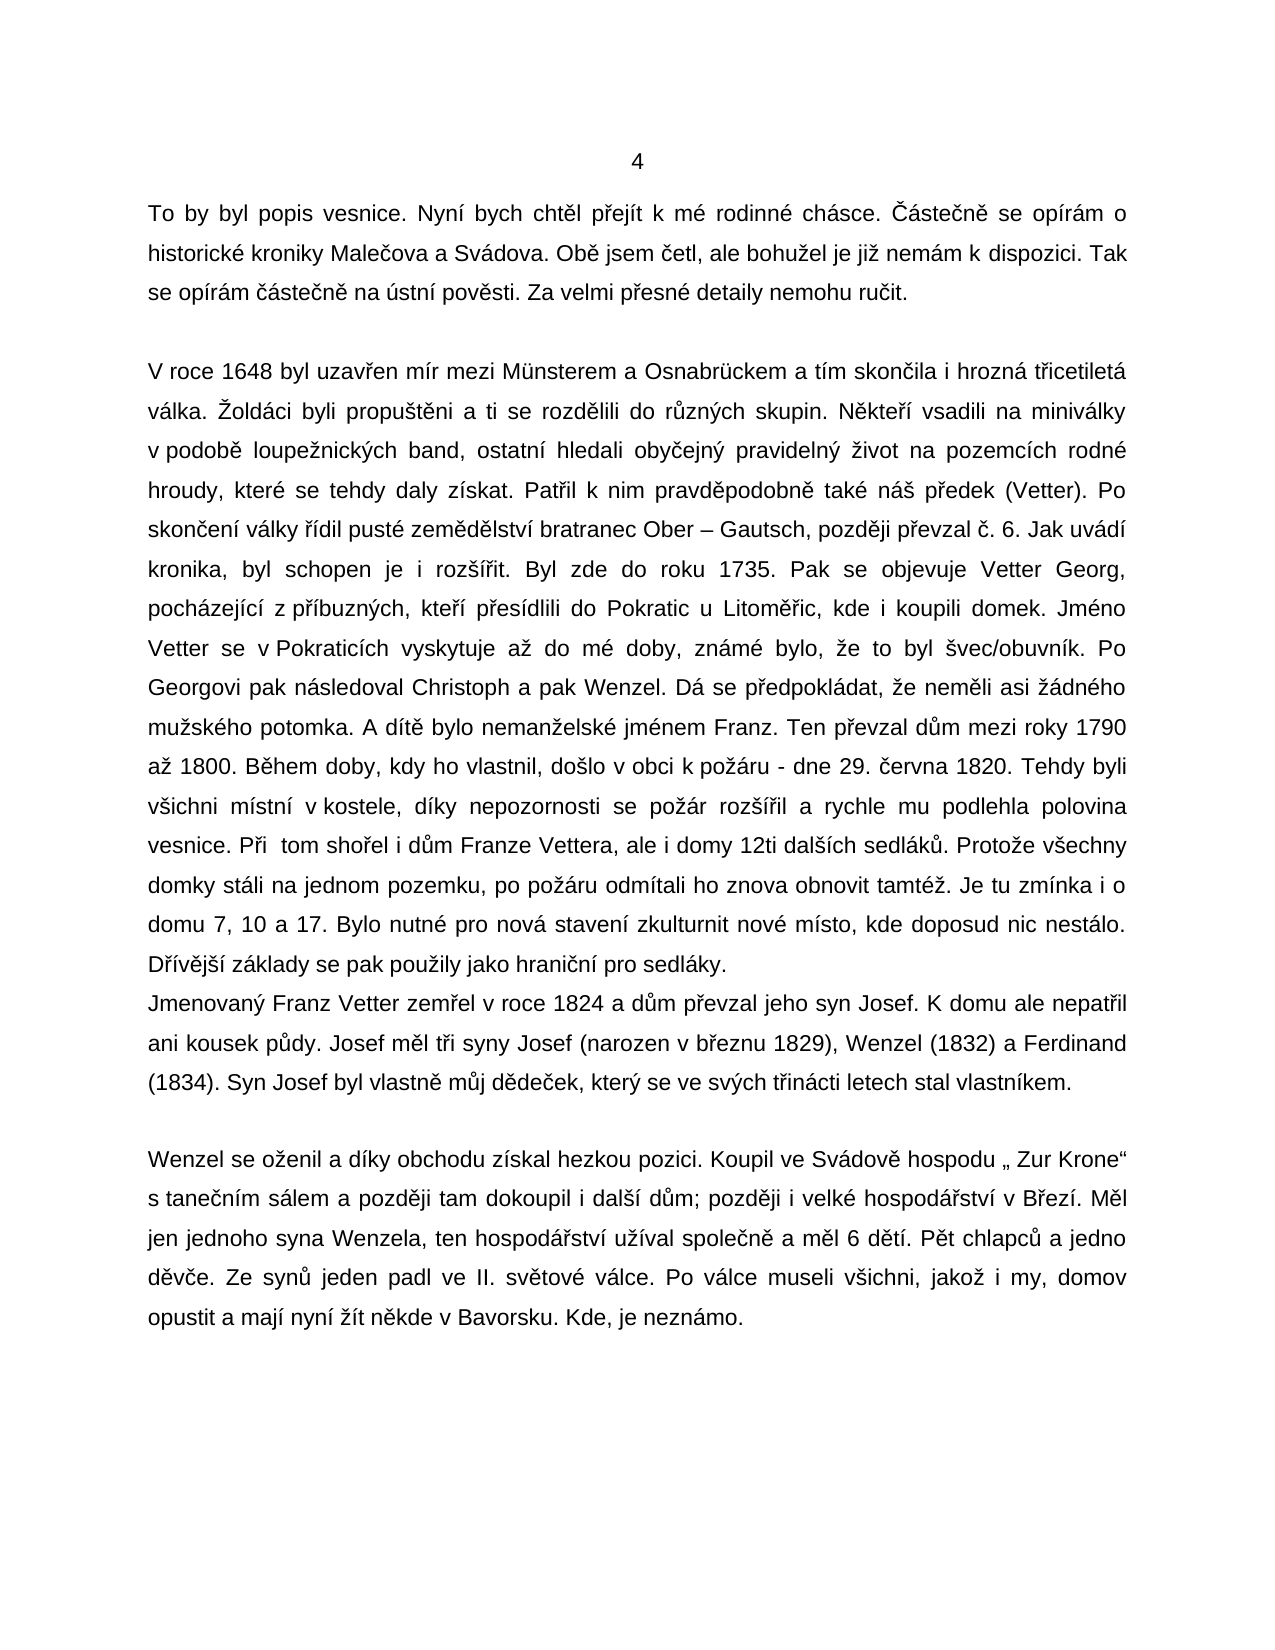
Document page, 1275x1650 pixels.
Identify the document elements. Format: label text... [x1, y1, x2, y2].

text To by byl popis vesnice. Nyní bych chtěl přejít k mé rodinné chásce. Částečně se opírám o historické kroniky Malečova a Svádova. Obě jsem četl, ale bohužel je již nemám k dispozici. Tak se opírám částečně na ústní pověsti. Za velmi přesné detaily nemohu ručit. [148, 200, 1127, 306]
text Wenzel se oženil a díky obchodu získal hezkou pozici. Koupil ve Svádově hospodu „ Zur Krone“ s tanečním sálem a později tam dokoupil i další dům; později i velké hospodářství v Březí. Měl jen jednoho syna Wenzela, ten hospodářství užíval společně a měl 6 dětí. Pět chlapců a jedno děvče. Ze synů jeden padl ve II. světové válce. Po válce museli všichni, jakož i my, domov opustit a mají nyní žít někde v Bavorsku. Kde, je neznámo. [148, 1146, 1127, 1330]
text 4 [148, 148, 1127, 174]
text V roce 1648 byl uzavřen mír mezi Münsterem a Osnabrückem a tím skončila i hrozná třicetiletá válka. Žoldáci byli propuštěni a ti se rozdělili do různých skupin. Někteří vsadili na miniválky v podobě loupežnických band, ostatní hledali obyčejný pravidelný život na pozemcích rodné hroudy, které se tehdy daly získat. Patřil k nim pravděpodobně také náš předek (Vetter). Po skončení války řídil pusté zemědělství bratranec Ober – Gautsch, později převzal č. 6. Jak uvádí kronika, byl schopen je i rozšířit. Byl zde do roku 1735. Pak se objevuje Vetter Georg, pocházející z příbuzných, kteří přesídlili do Pokratic u Litoměřic, kde i koupili domek. Jméno Vetter se v Pokraticích vyskytuje až do mé doby, známé bylo, že to byl švec/obuvník. Po Georgovi pak následoval Christoph a pak Wenzel. Dá se předpokládat, že neměli asi žádného mužského potomka. A dítě bylo nemanželské jménem Franz. Ten převzal dům mezi roky 1790 až 1800. Během doby, kdy ho vlastnil, došlo v obci k požáru - dne 29. června 1820. Tehdy byli všichni místní v kostele, díky nepozornosti se požár rozšířil a rychle mu podlehla polovina vesnice. Při tom shořel i dům Franze Vettera, ale i domy 12ti dalších sedláků. Protože všechny domky stáli na jednom pozemku, po požáru odmítali ho znova obnovit tamtéž. Je tu zmínka i o domu 7, 10 a 17. Bylo nutné pro nová stavení zkulturnit nové místo, kde doposud nic nestálo. Dřívější základy se pak použily jako hraniční pro sedláky. [148, 358, 1127, 977]
text Jmenovaný Franz Vetter zemřel v roce 1824 a dům převzal jeho syn Josef. K domu ale nepatřil ani kousek půdy. Josef měl tři syny Josef (narozen v březnu 1829), Wenzel (1832) a Ferdinand (1834). Syn Josef byl vlastně můj dědeček, který se ve svých třinácti letech stal vlastníkem. [148, 990, 1127, 1095]
